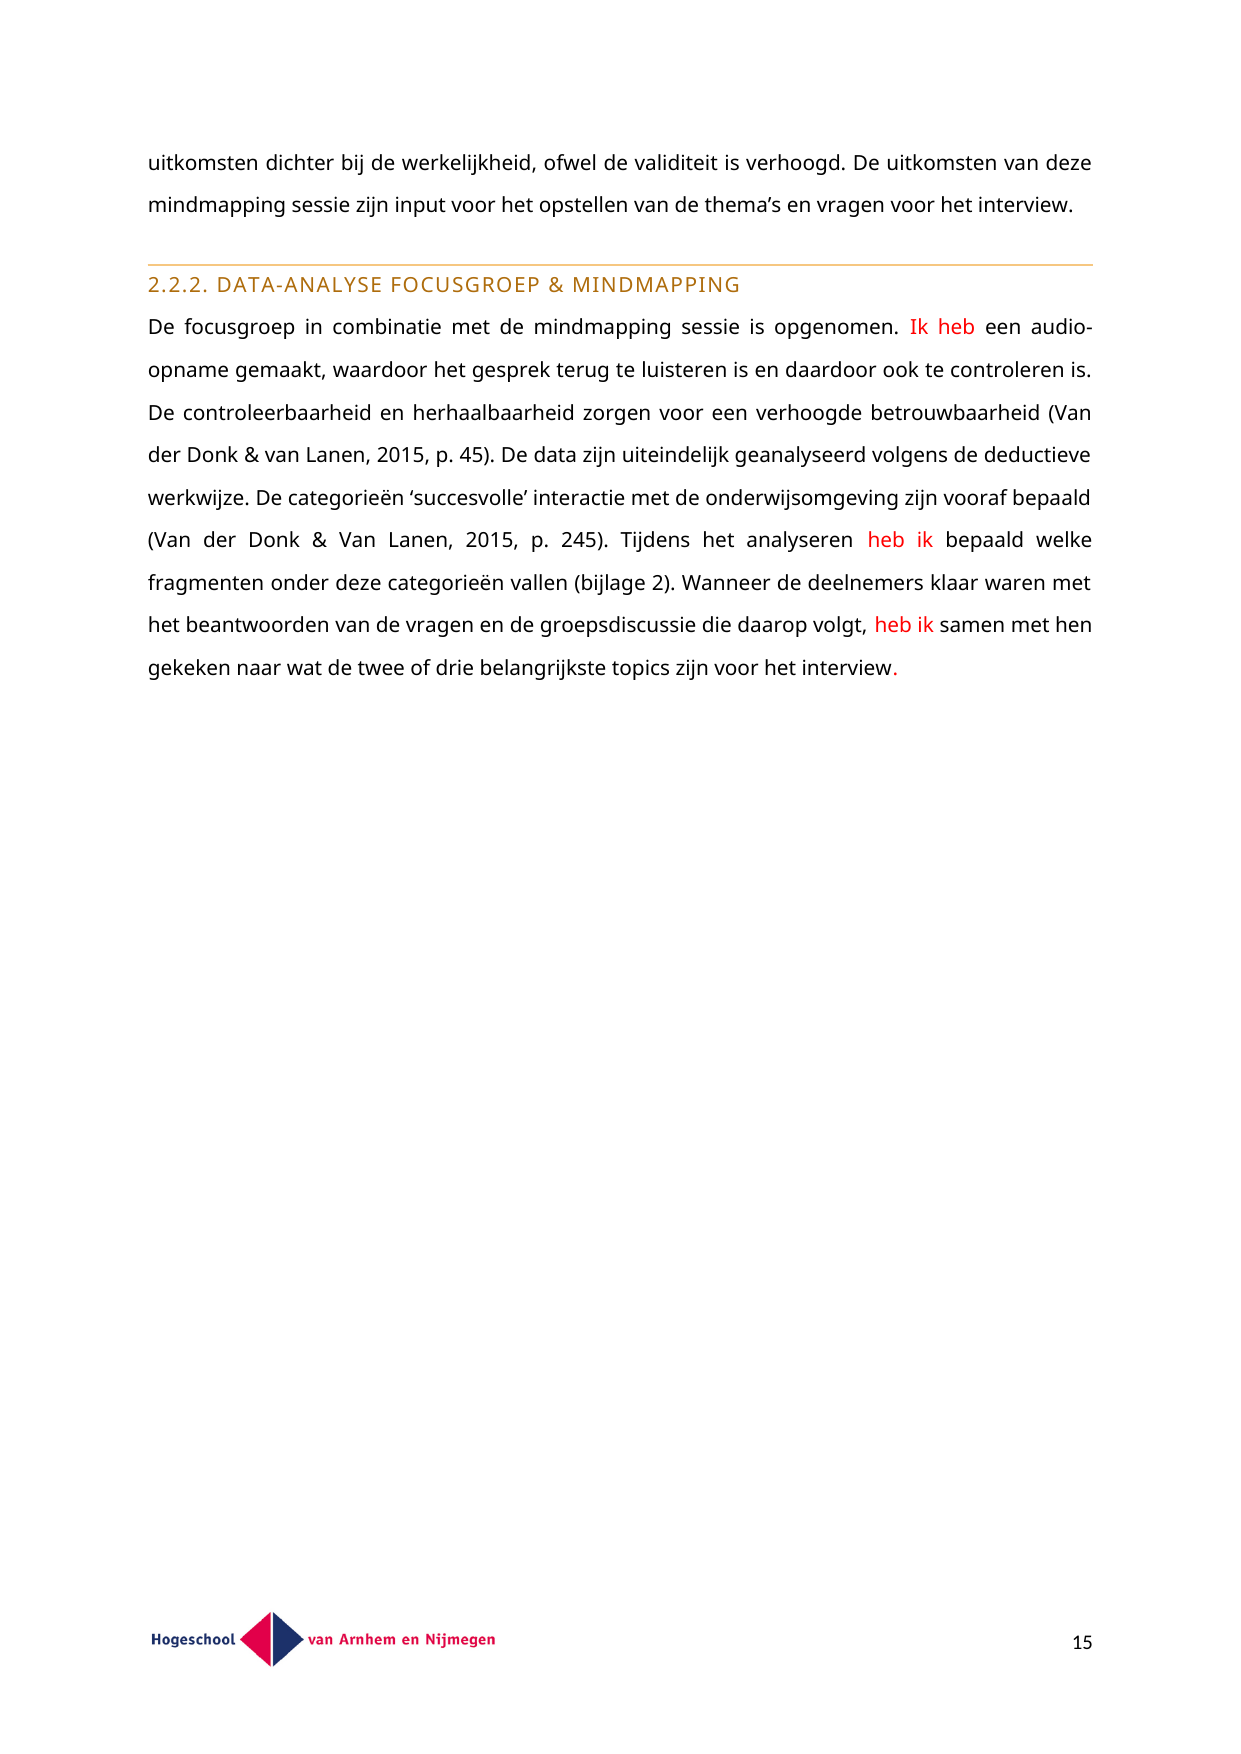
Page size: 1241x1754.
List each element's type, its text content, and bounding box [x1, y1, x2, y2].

picture [110, 1585, 536, 1689]
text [148, 148, 1093, 219]
subtitle 2.2.2. Data-analyse focusgroep & mindmapping [148, 266, 1093, 298]
text De focusgroep in combinatie met de mindmapping sessie is opgenomen. Ik heb een audio-opname gemaakt, waardoor het gesprek terug te luisteren is en daardoor ook te controleren is. De controleerbaarheid en herhaalbaarheid zorgen voor een verhoogde betrouwbaarheid (Van der Donk & van Lanen, 2015, p. 45). De data zijn uiteindelijk geanalyseerd volgens de deductieve werkwijze. De categorieën ‘succesvolle’ interactie met de onderwijsomgeving zijn vooraf bepaald (Van der Donk & Van Lanen, 2015, p. 245). Tijdens het analyseren heb ik bepaald welke fragmenten onder deze categorieën vallen (bijlage 2). Wanneer de deelnemers klaar waren met het beantwoorden van de vragen en de groepsdiscussie die daarop volgt, heb ik samen met hen gekeken naar wat de twee of drie belangrijkste topics zijn voor het interview. [148, 312, 1093, 682]
